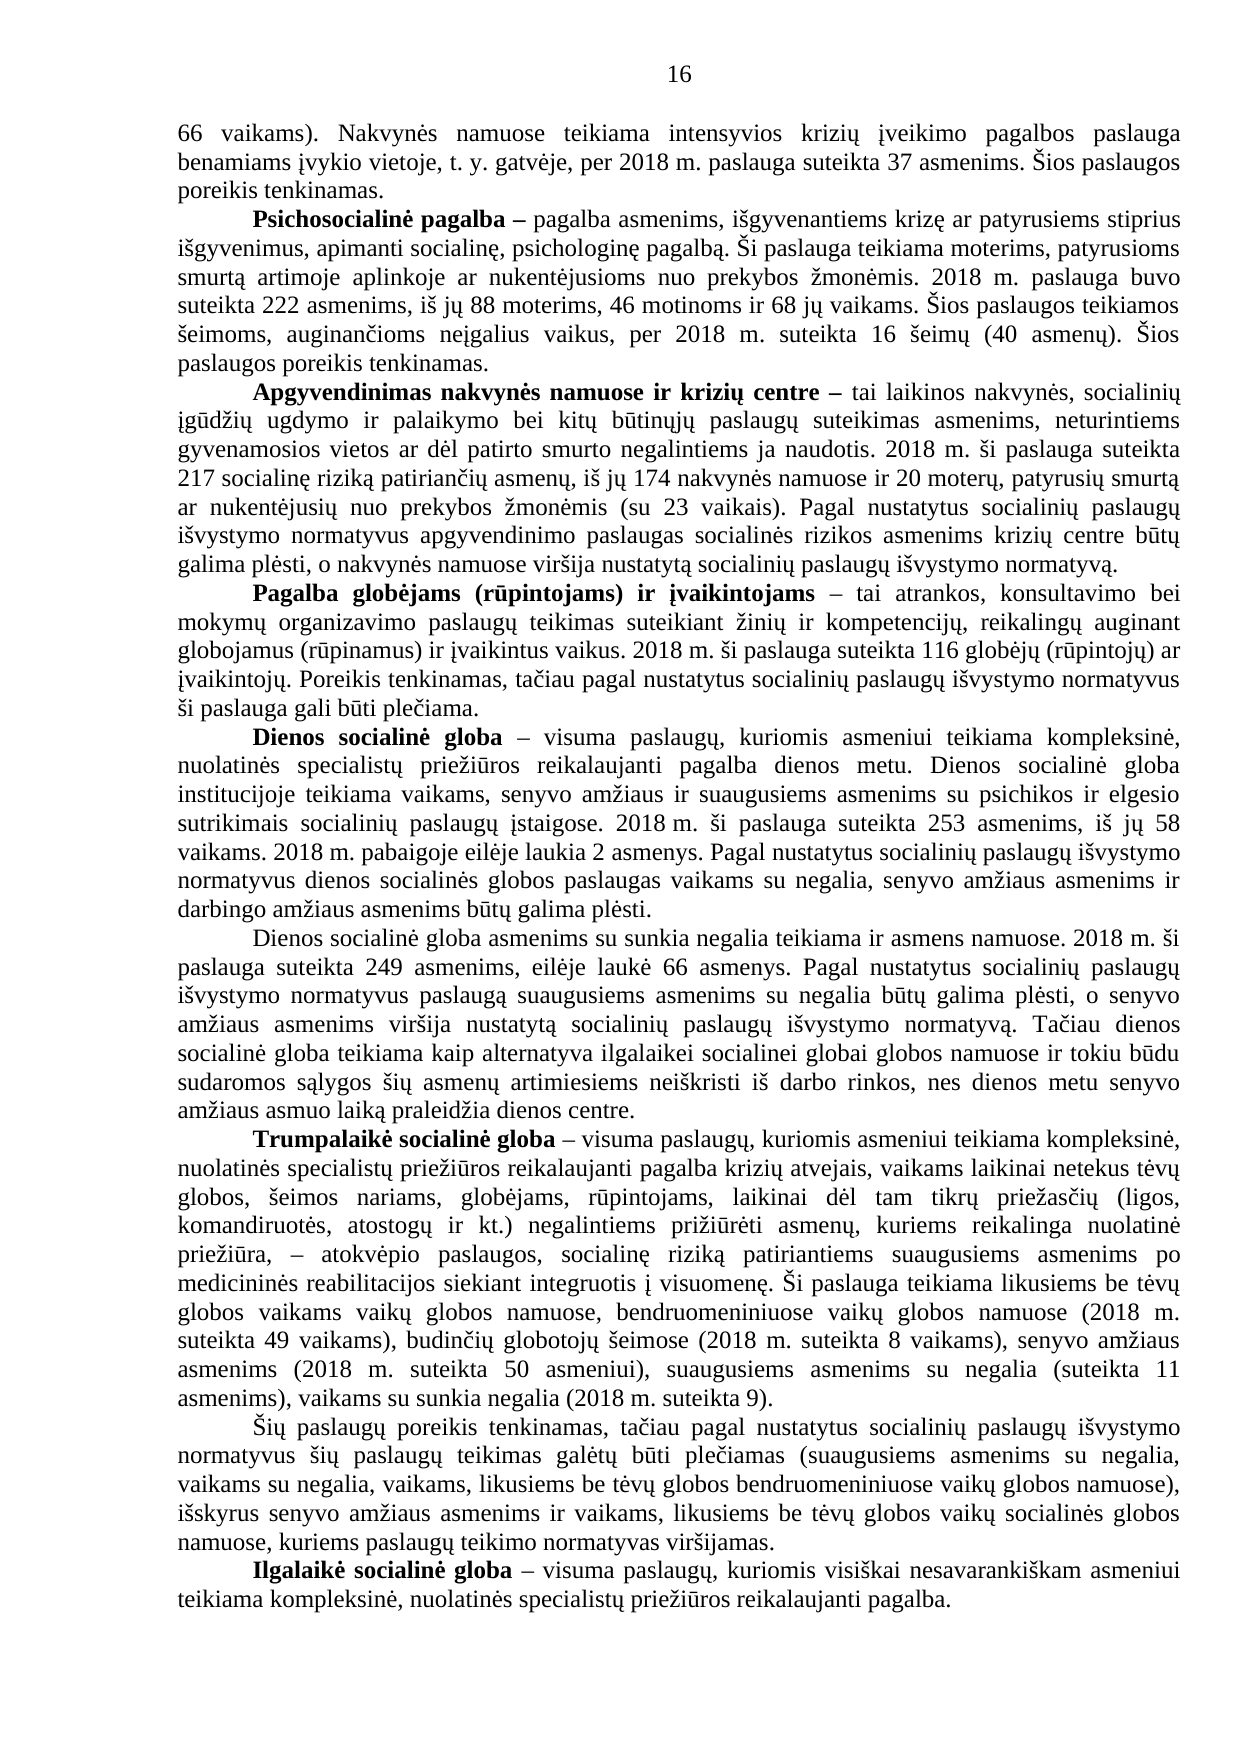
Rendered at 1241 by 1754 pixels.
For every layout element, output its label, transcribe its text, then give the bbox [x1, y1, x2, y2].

text Trumpalaikė socialinė globa – visuma paslaugų, kuriomis asmeniui teikiama kompleksinė, nuolatinės specialistų priežiūros reikalaujanti pagalba krizių atvejais, vaikams laikinai netekus tėvų globos, šeimos nariams, globėjams, rūpintojams, laikinai dėl tam tikrų priežasčių (ligos, komandiruotės, atostogų ir kt.) negalintiems prižiūrėti asmenų, kuriems reikalinga nuolatinė priežiūra, – atokvėpio paslaugos, socialinę riziką patiriantiems suaugusiems asmenims po medicininės reabilitacijos siekiant integruotis į visuomenę. Ši paslauga teikiama likusiems be tėvų globos vaikams vaikų globos namuose, bendruomeniniuose vaikų globos namuose (2018 m. suteikta 49 vaikams), budinčių globotojų šeimose (2018 m. suteikta 8 vaikams), senyvo amžiaus asmenims (2018 m. suteikta 50 asmeniui), suaugusiems asmenims su negalia (suteikta 11 asmenims), vaikams su sunkia negalia (2018 m. suteikta 9). [177, 1124, 1181, 1412]
text Apgyvendinimas nakvynės namuose ir krizių centre – tai laikinos nakvynės, socialinių įgūdžių ugdymo ir palaikymo bei kitų būtinųjų paslaugų suteikimas asmenims, neturintiems gyvenamosios vietos ar dėl patirto smurto negalintiems ja naudotis. 2018 m. ši paslauga suteikta 217 socialinę riziką patiriančių asmenų, iš jų 174 nakvynės namuose ir 20 moterų, patyrusių smurtą ar nukentėjusių nuo prekybos žmonėmis (su 23 vaikais). Pagal nustatytus socialinių paslaugų išvystymo normatyvus apgyvendinimo paslaugas socialinės rizikos asmenims krizių centre būtų galima plėsti, o nakvynės namuose viršija nustatytą socialinių paslaugų išvystymo normatyvą. [177, 377, 1181, 578]
text Dienos socialinė globa – visuma paslaugų, kuriomis asmeniui teikiama kompleksinė, nuolatinės specialistų priežiūros reikalaujanti pagalba dienos metu. Dienos socialinė globa institucijoje teikiama vaikams, senyvo amžiaus ir suaugusiems asmenims su psichikos ir elgesio sutrikimais socialinių paslaugų įstaigose. 2018 m. ši paslauga suteikta 253 asmenims, iš jų 58 vaikams. 2018 m. pabaigoje eilėje laukia 2 asmenys. Pagal nustatytus socialinių paslaugų išvystymo normatyvus dienos socialinės globos paslaugas vaikams su negalia, senyvo amžiaus asmenims ir darbingo amžiaus asmenims būtų galima plėsti. [177, 722, 1181, 923]
text Pagalba globėjams (rūpintojams) ir įvaikintojams – tai atrankos, konsultavimo bei mokymų organizavimo paslaugų teikimas suteikiant žinių ir kompetencijų, reikalingų auginant globojamus (rūpinamus) ir įvaikintus vaikus. 2018 m. ši paslauga suteikta 116 globėjų (rūpintojų) ar įvaikintojų. Poreikis tenkinamas, tačiau pagal nustatytus socialinių paslaugų išvystymo normatyvus ši paslauga gali būti plečiama. [177, 578, 1181, 722]
text Ilgalaikė socialinė globa – visuma paslaugų, kuriomis visiškai nesavarankiškam asmeniui teikiama kompleksinė, nuolatinės specialistų priežiūros reikalaujanti pagalba. [177, 1556, 1181, 1613]
text Psichosocialinė pagalba – pagalba asmenims, išgyvenantiems krizę ar patyrusiems stiprius išgyvenimus, apimanti socialinę, psichologinę pagalbą. Ši paslauga teikiama moterims, patyrusioms smurtą artimoje aplinkoje ar nukentėjusioms nuo prekybos žmonėmis. 2018 m. paslauga buvo suteikta 222 asmenims, iš jų 88 moterims, 46 motinoms ir 68 jų vaikams. Šios paslaugos teikiamos šeimoms, auginančioms neįgalius vaikus, per 2018 m. suteikta 16 šeimų (40 asmenų). Šios paslaugos poreikis tenkinamas. [177, 204, 1181, 377]
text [177, 118, 1181, 204]
text Dienos socialinė globa asmenims su sunkia negalia teikiama ir asmens namuose. 2018 m. ši paslauga suteikta 249 asmenims, eilėje laukė 66 asmenys. Pagal nustatytus socialinių paslaugų išvystymo normatyvus paslaugą suaugusiems asmenims su negalia būtų galima plėsti, o senyvo amžiaus asmenims viršija nustatytą socialinių paslaugų išvystymo normatyvą. Tačiau dienos socialinė globa teikiama kaip alternatyva ilgalaikei socialinei globai globos namuose ir tokiu būdu sudaromos sąlygos šių asmenų artimiesiems neiškristi iš darbo rinkos, nes dienos metu senyvo amžiaus asmuo laiką praleidžia dienos centre. [177, 923, 1181, 1124]
text Šių paslaugų poreikis tenkinamas, tačiau pagal nustatytus socialinių paslaugų išvystymo normatyvus šių paslaugų teikimas galėtų būti plečiamas (suaugusiems asmenims su negalia, vaikams su negalia, vaikams, likusiems be tėvų globos bendruomeniniuose vaikų globos namuose), išskyrus senyvo amžiaus asmenims ir vaikams, likusiems be tėvų globos vaikų socialinės globos namuose, kuriems paslaugų teikimo normatyvas viršijamas. [177, 1412, 1181, 1556]
